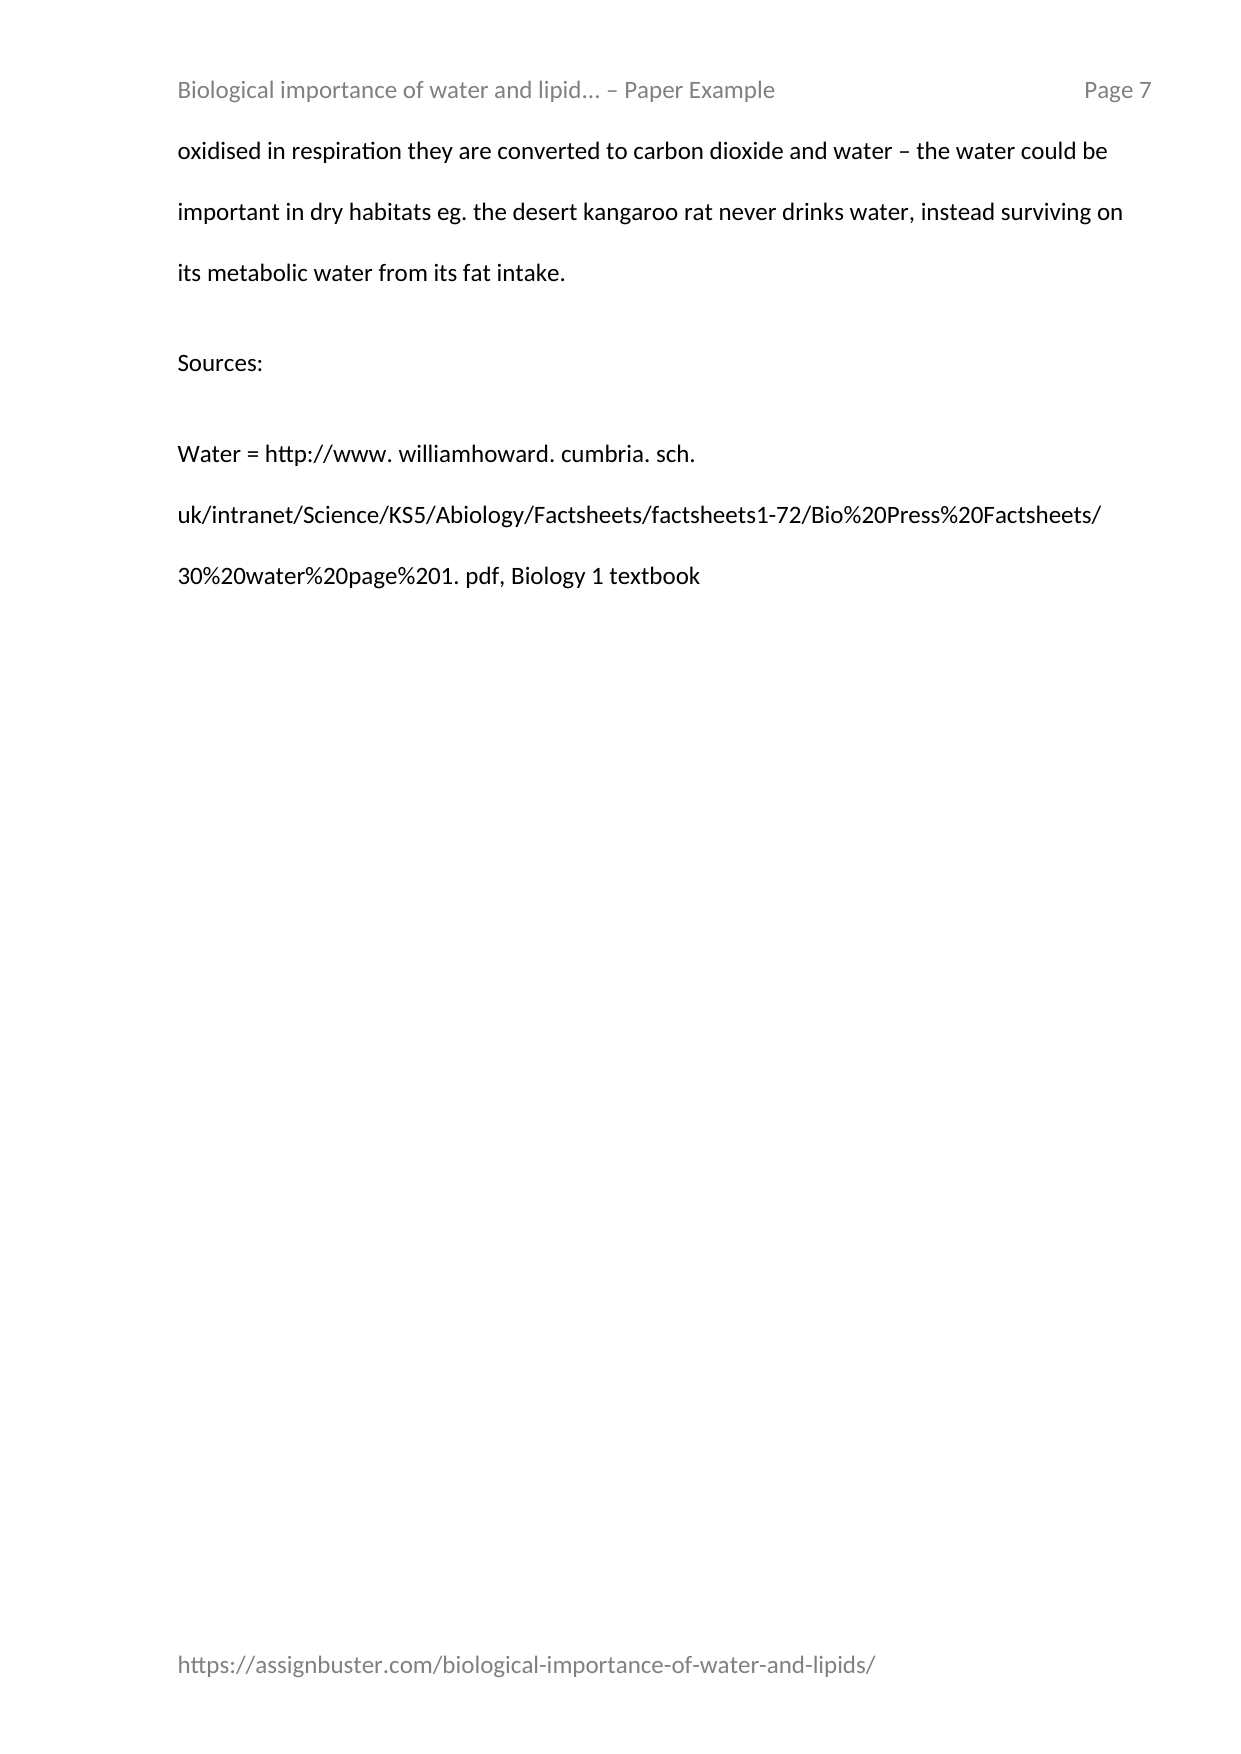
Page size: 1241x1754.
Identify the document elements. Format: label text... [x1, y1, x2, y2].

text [177, 135, 1152, 287]
text Sources: [177, 347, 1152, 378]
text Water = http://www. williamhoward. cumbria. sch. uk/intranet/Science/KS5/Abiology/Factsheets/factsheets1-72/Bio%20Press%20Factsheets/30%20water%20page%201. pdf, Biology 1 textbook [177, 438, 1152, 591]
